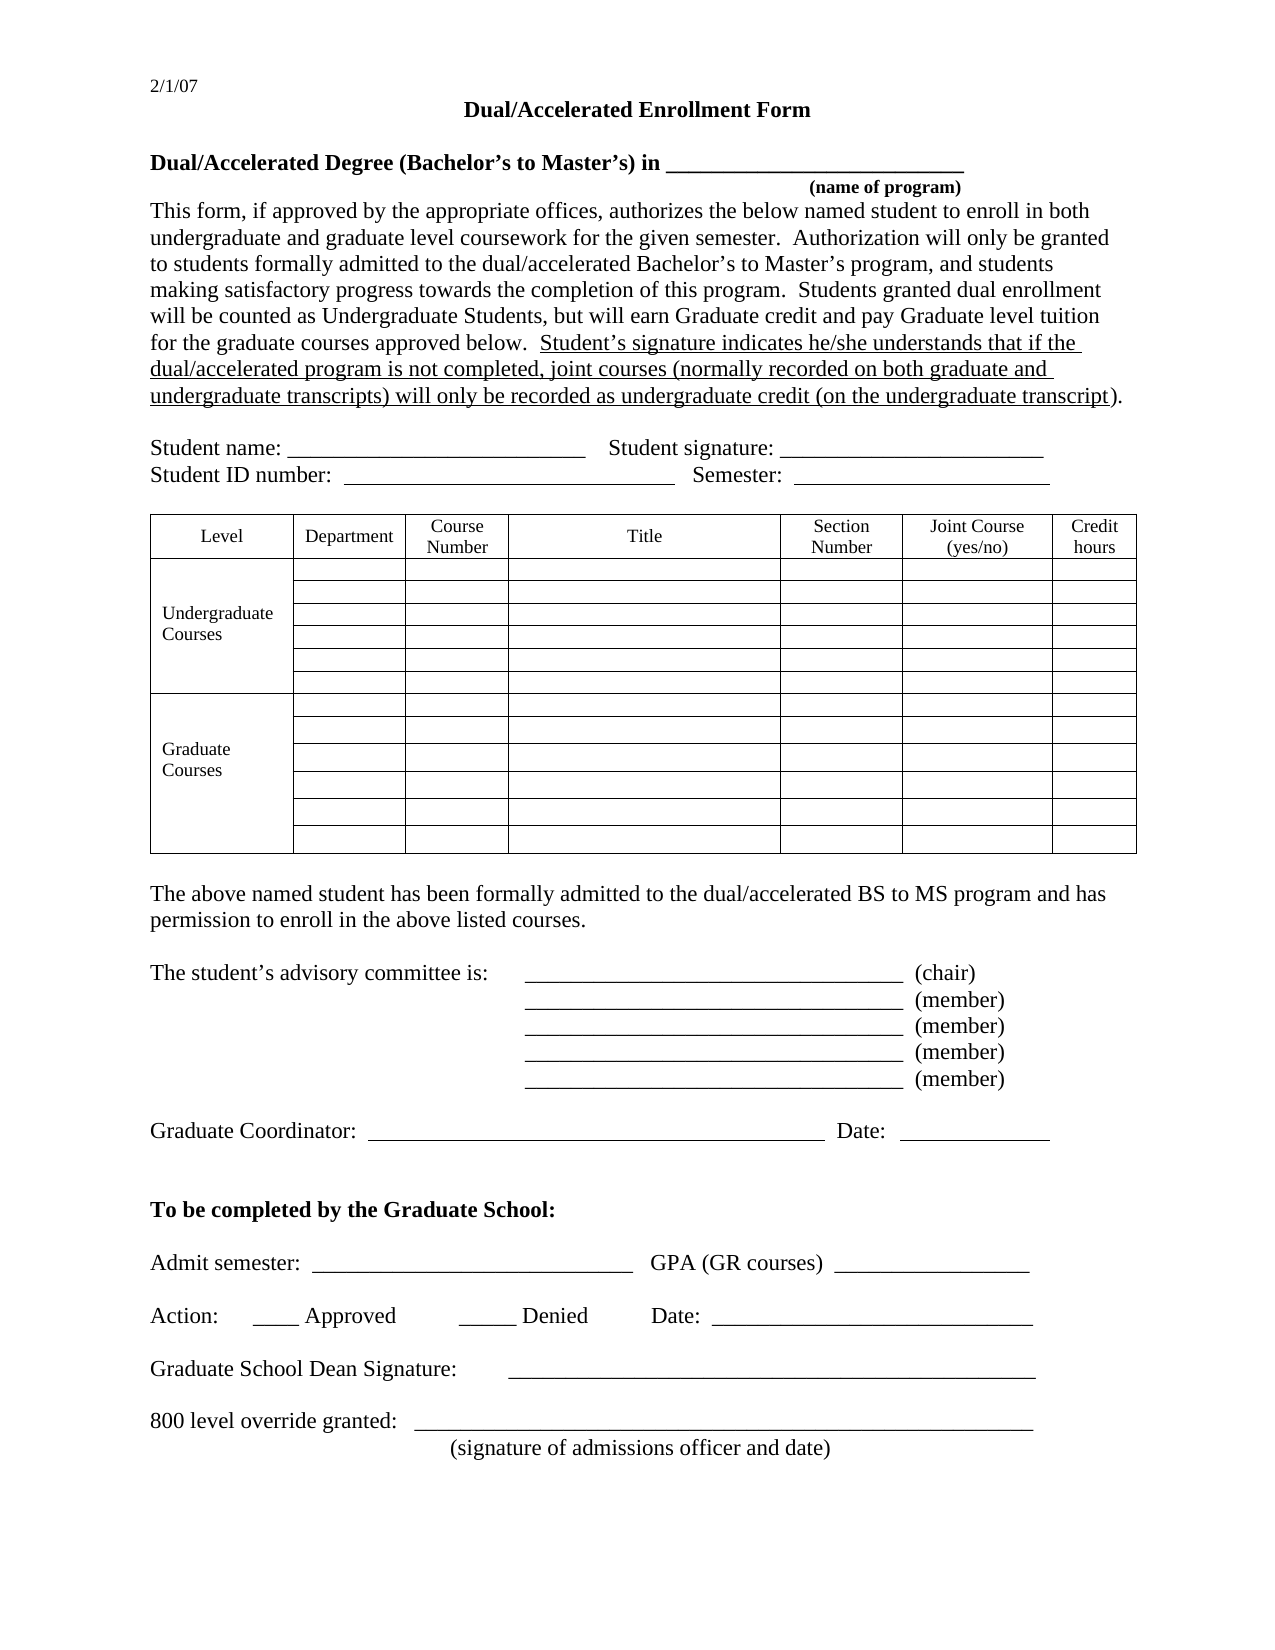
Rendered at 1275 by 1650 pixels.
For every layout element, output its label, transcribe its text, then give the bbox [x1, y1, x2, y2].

table_cell [509, 717, 780, 743]
table_cell [903, 826, 1052, 853]
table_cell [781, 604, 902, 625]
table_cell [294, 672, 405, 693]
table_cell [781, 799, 902, 825]
table_cell [781, 772, 902, 798]
text Dual/Accelerated Enrollment Form [150, 97, 1125, 123]
table_cell [1053, 826, 1136, 853]
table_cell [509, 559, 780, 580]
table_cell [509, 581, 780, 603]
table_cell [406, 649, 508, 671]
table_header Course Number [406, 515, 508, 558]
table_cell [781, 717, 902, 743]
table_cell [294, 799, 405, 825]
table_cell [406, 604, 508, 625]
text The student’s advisory committee is: _________________________________ (chair) [150, 959, 1125, 986]
table_cell [781, 694, 902, 716]
table_cell [1053, 626, 1136, 648]
table_cell Undergraduate Courses [151, 559, 293, 693]
table_cell [509, 772, 780, 798]
table_header Credit hours [1053, 515, 1136, 558]
table_cell [903, 772, 1052, 798]
text Student name: __________________________ Student signature: _______________________ [150, 434, 1125, 461]
text To be completed by the : [150, 1196, 1125, 1223]
text (signature of admissions officer and date) [150, 1434, 1125, 1460]
table_cell [1053, 717, 1136, 743]
text Dean Signature: ______________________________________________ [150, 1354, 1125, 1381]
text Action: ____ Approved _____ Denied Date: ____________________________ [150, 1302, 1125, 1328]
table_cell [406, 717, 508, 743]
table_cell [294, 744, 405, 771]
table_cell [406, 581, 508, 603]
table_header Title [509, 515, 780, 558]
table_cell [1053, 672, 1136, 693]
table_cell [406, 672, 508, 693]
table_cell [509, 626, 780, 648]
table_cell Graduate Courses [151, 694, 293, 853]
table_cell [509, 672, 780, 693]
table_cell [1053, 649, 1136, 671]
text (name of program) [150, 176, 1125, 197]
table_header Section Number [781, 515, 902, 558]
table_cell [509, 744, 780, 771]
table_cell [1053, 604, 1136, 625]
text 800 level override granted: ______________________________________________________ [150, 1407, 1125, 1434]
text _________________________________ (member) [150, 1038, 1125, 1065]
table_cell [903, 626, 1052, 648]
table_cell [509, 799, 780, 825]
table_cell [1053, 772, 1136, 798]
table_cell [294, 694, 405, 716]
text _________________________________ (member) [150, 1065, 1125, 1091]
table_cell [294, 604, 405, 625]
table_cell [903, 559, 1052, 580]
table_cell [1053, 799, 1136, 825]
table_cell [509, 649, 780, 671]
table_cell [903, 717, 1052, 743]
text Dual/Accelerated Degree (Bachelor’s to Master’s) in __________________________ [150, 149, 1125, 176]
table_cell [406, 799, 508, 825]
text _________________________________ (member) [150, 986, 1125, 1012]
table_cell [1053, 559, 1136, 580]
table_cell [903, 604, 1052, 625]
table_cell [294, 717, 405, 743]
text The above named student has been formally admitted to the dual/accelerated BS to MS program and has permission to enroll in the above listed courses. [150, 880, 1125, 933]
table_cell [509, 604, 780, 625]
table_cell [903, 799, 1052, 825]
text This form, if approved by the appropriate offices, authorizes the below named student to enroll in both undergraduate and graduate level coursework for the given semester. Authorization will only be granted to students formally admitted to the dual/accelerated Bachelor’s to Master’s program, and students making satisfactory progress towards the completion of this program. Students granted dual enrollment will be counted as Undergraduate Students, but will earn Graduate credit and pay Graduate level tuition for the graduate courses approved below. Student’s signature indicates he/she understands that if the dual/accelerated program is not completed, joint courses (normally recorded on both graduate and undergraduate transcripts) will only be recorded as undergraduate credit (on the undergraduate transcript). [150, 197, 1125, 408]
table_cell [781, 559, 902, 580]
table_cell [294, 581, 405, 603]
table_header Joint Course (yes/no) [903, 515, 1052, 558]
table_cell [509, 826, 780, 853]
table_header Level [151, 515, 293, 558]
text _________________________________ (member) [150, 1012, 1125, 1038]
text Admit semester: ____________________________ GPA (GR courses) _________________ [150, 1249, 1125, 1276]
table_cell [294, 559, 405, 580]
table_cell [903, 672, 1052, 693]
table_cell [406, 694, 508, 716]
table_cell [781, 744, 902, 771]
table_cell [1053, 744, 1136, 771]
table_cell [781, 649, 902, 671]
table_cell [1053, 581, 1136, 603]
table_cell [781, 581, 902, 603]
text Graduate Coordinator: Date: [150, 1117, 1125, 1144]
table_cell [781, 826, 902, 853]
table_cell [903, 649, 1052, 671]
table_cell [406, 772, 508, 798]
table_cell [294, 772, 405, 798]
text Student ID number: Semester: [150, 461, 1125, 487]
table_cell [781, 626, 902, 648]
table_cell [406, 826, 508, 853]
table_cell [406, 626, 508, 648]
table_cell [903, 694, 1052, 716]
table_cell [406, 744, 508, 771]
table_cell [903, 744, 1052, 771]
table_cell [294, 626, 405, 648]
table_cell [294, 649, 405, 671]
table_cell [406, 559, 508, 580]
table_cell [781, 672, 902, 693]
table_header Department [294, 515, 405, 558]
table_cell [294, 826, 405, 853]
table_cell [1053, 694, 1136, 716]
table_cell [903, 581, 1052, 603]
table_cell [509, 694, 780, 716]
